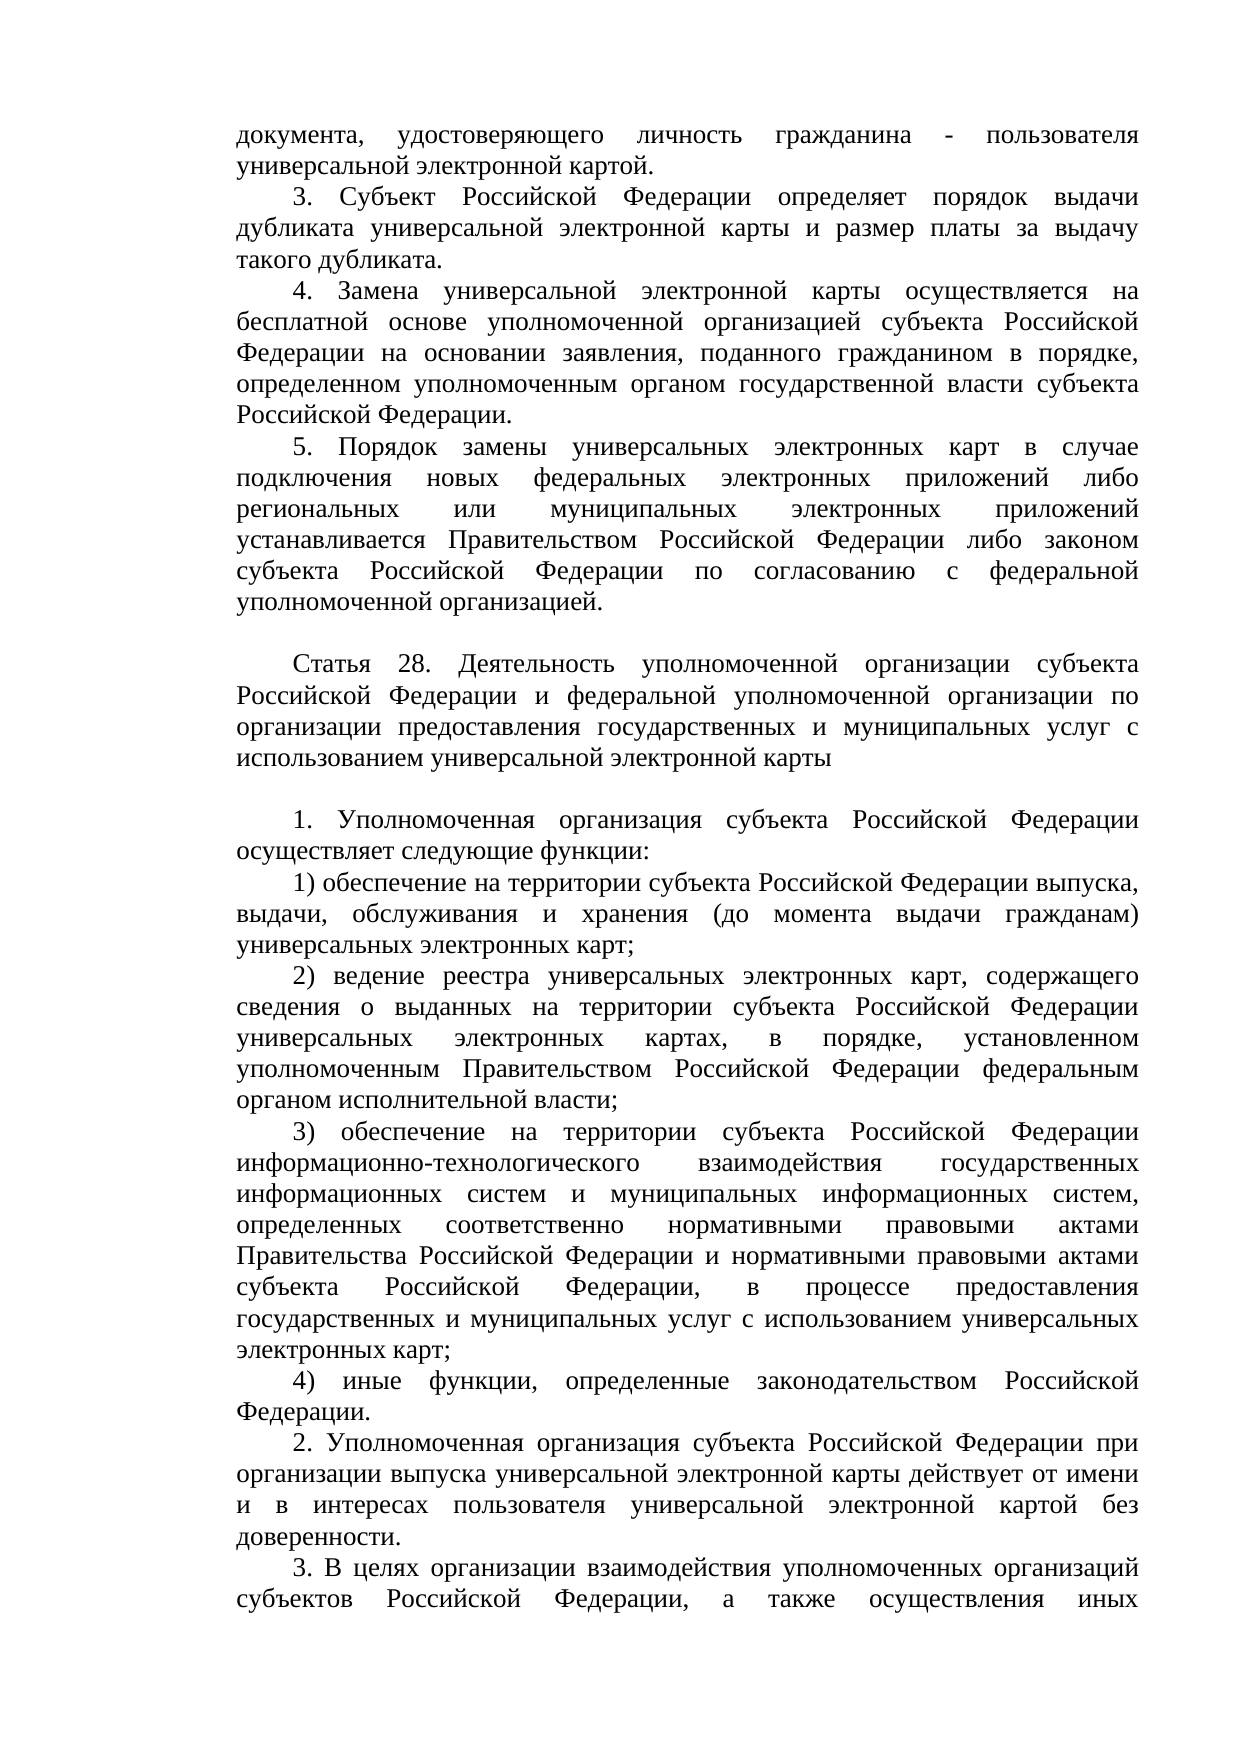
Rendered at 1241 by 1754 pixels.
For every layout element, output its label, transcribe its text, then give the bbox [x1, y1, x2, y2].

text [236, 118, 1140, 180]
text 2. Уполномоченная организация субъекта Российской Федерации при организации выпуска универсальной электронной карты действует от имени и в интересах пользователя универсальной электронной картой без доверенности. [236, 1426, 1140, 1551]
text 1. Уполномоченная организация субъекта Российской Федерации осуществляет следующие функции: [236, 803, 1140, 866]
text Статья 28. Деятельность уполномоченной организации субъекта Российской Федерации и федеральной уполномоченной организации по организации предоставления государственных и муниципальных услуг с использованием универсальной электронной карты [236, 648, 1140, 772]
text 2) ведение реестра универсальных электронных карт, содержащего сведения о выданных на территории субъекта Российской Федерации универсальных электронных картах, в порядке, установленном уполномоченным Правительством Российской Федерации федеральным органом исполнительной власти; [236, 959, 1140, 1115]
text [236, 1551, 1140, 1613]
text 4) иные функции, определенные законодательством Российской Федерации. [236, 1364, 1140, 1426]
text 1) обеспечение на территории субъекта Российской Федерации выпуска, выдачи, обслуживания и хранения (до момента выдачи гражданам) универсальных электронных карт; [236, 866, 1140, 959]
text 3. Субъект Российской Федерации определяет порядок выдачи дубликата универсальной электронной карты и размер платы за выдачу такого дубликата. [236, 180, 1140, 274]
text 4. Замена универсальной электронной карты осуществляется на бесплатной основе уполномоченной организацией субъекта Российской Федерации на основании заявления, поданного гражданином в порядке, определенном уполномоченным органом государственной власти субъекта Российской Федерации. [236, 274, 1140, 429]
text 5. Порядок замены универсальных электронных карт в случае подключения новых федеральных электронных приложений либо региональных или муниципальных электронных приложений устанавливается Правительством Российской Федерации либо законом субъекта Российской Федерации по согласованию с федеральной уполномоченной организацией. [236, 429, 1140, 616]
text 3) обеспечение на территории субъекта Российской Федерации информационно-технологического взаимодействия государственных информационных систем и муниципальных информационных систем, определенных соответственно нормативными правовыми актами Правительства Российской Федерации и нормативными правовыми актами субъекта Российской Федерации, в процессе предоставления государственных и муниципальных услуг с использованием универсальных электронных карт; [236, 1115, 1140, 1364]
